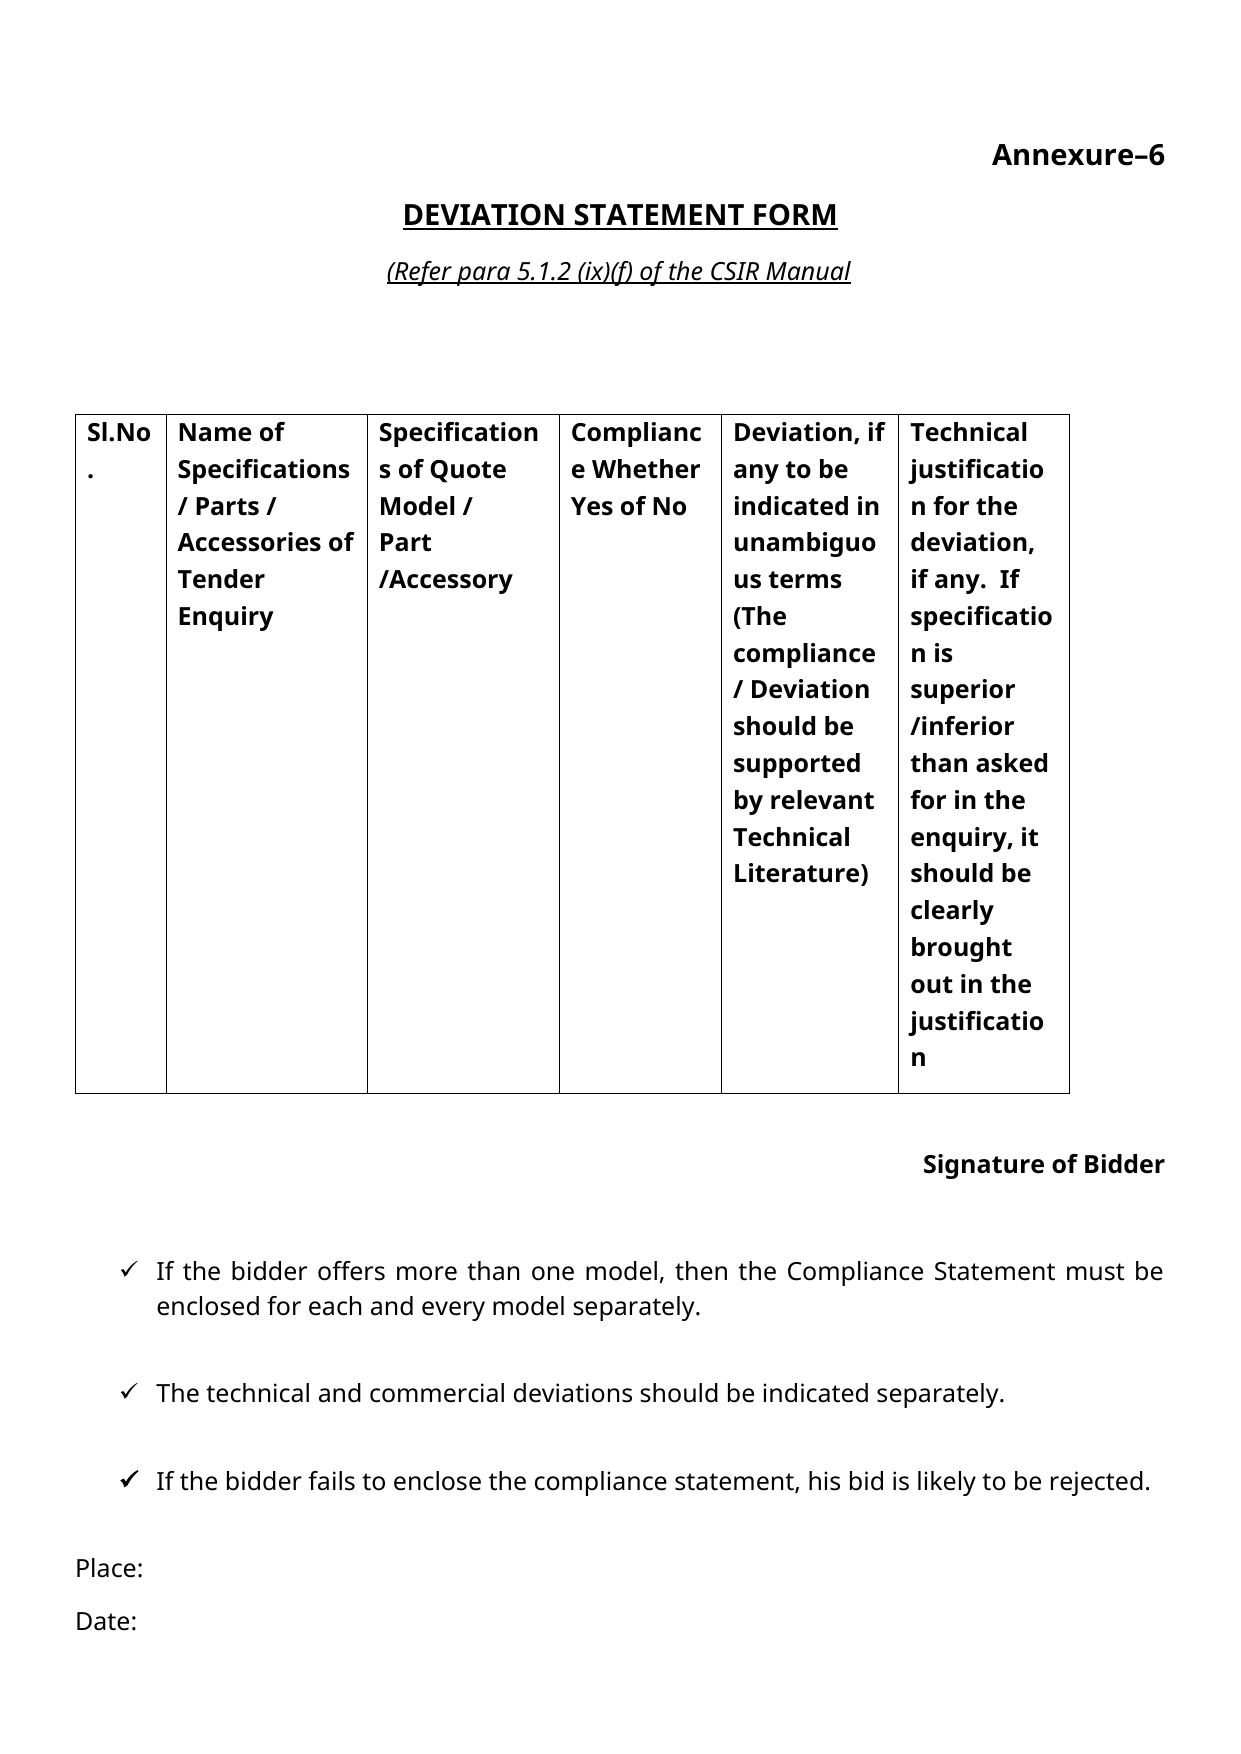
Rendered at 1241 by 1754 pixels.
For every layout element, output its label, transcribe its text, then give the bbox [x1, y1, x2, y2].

list If the bidder offers more than one model, then the Compliance Statement must be enclosed for each and every model separately. [119, 1254, 1165, 1322]
table_header Compliance Whether Yes of No [560, 415, 721, 1093]
table_header Technical justification for the deviation, if any. If specification is superior /inferior than asked for in the enquiry, it should be clearly brought out in the justification [899, 415, 1069, 1093]
text DEVIATION STATEMENT FORM [75, 194, 1165, 234]
text Signature of Bidder [75, 1147, 1165, 1181]
table_header Sl.No. [76, 415, 166, 1093]
table_header Deviation, if any to be indicated in unambiguous terms (The compliance / Deviation should be supported by relevant Technical Literature) [722, 415, 898, 1093]
table_header Specifications of Quote Model / Part /Accessory [368, 415, 559, 1093]
text Date: [75, 1604, 1165, 1638]
text Place: [75, 1551, 1165, 1585]
list If the bidder fails to enclose the compliance statement, his bid is likely to be rejected. [119, 1463, 1165, 1497]
text (Refer para 5.1.2 (ix)(f) of the CSIR Manual [75, 253, 1165, 287]
list The technical and commercial deviations should be indicated separately. [119, 1376, 1165, 1410]
table_header Name of Specifications / Parts / Accessories of Tender Enquiry [167, 415, 367, 1093]
text Annexure–6 [75, 134, 1165, 174]
